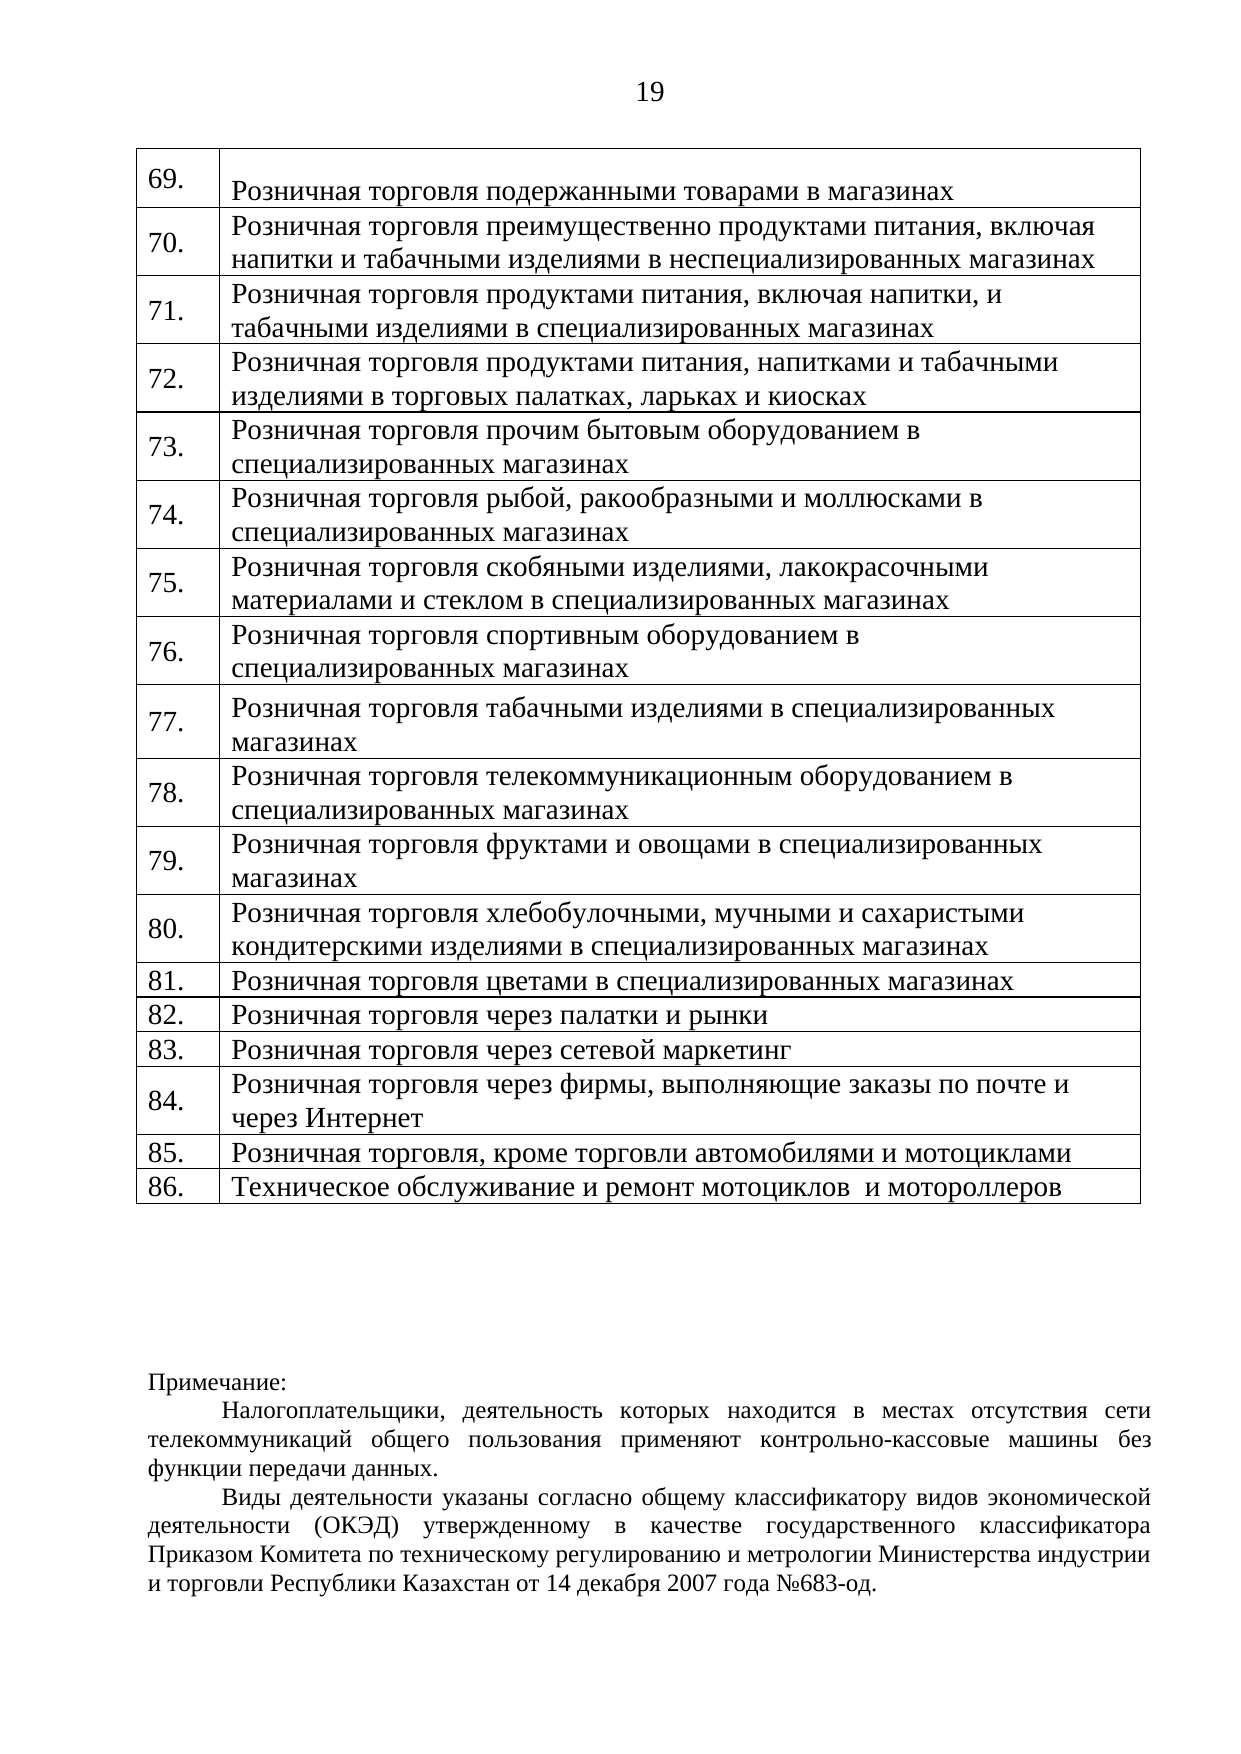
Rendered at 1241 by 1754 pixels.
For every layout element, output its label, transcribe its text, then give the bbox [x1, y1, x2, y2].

table_cell Розничная торговля табачными изделиями в специализированных магазинах [220, 685, 1140, 757]
table_cell Розничная торговля прочим бытовым оборудованием в специализированных магазинах [220, 413, 1140, 479]
table_cell Розничная торговля продуктами питания, включая напитки, и табачными изделиями в специализированных магазинах [220, 276, 1140, 343]
table_cell Розничная торговля подержанными товарами в магазинах [220, 149, 1140, 207]
table_cell Розничная торговля телекоммуникационным оборудованием в специализированных магазинах [220, 759, 1140, 826]
table_cell 82. [137, 998, 219, 1031]
table_cell Розничная торговля через палатки и рынки [220, 998, 1140, 1031]
table_cell Розничная торговля через фирмы, выполняющие заказы по почте и через Интернет [220, 1067, 1140, 1134]
table_cell 77. [137, 685, 219, 757]
table_cell 75. [137, 549, 219, 616]
table_cell 79. [137, 827, 219, 894]
table_cell 78. [137, 759, 219, 826]
table_cell 69. [137, 149, 219, 207]
table_cell 80. [137, 895, 219, 962]
table_cell 76. [137, 617, 219, 684]
table_cell Техническое обслуживание и ремонт мотоциклов и мотороллеров [220, 1169, 1140, 1203]
text Виды деятельности указаны согласно общему классификатору видов экономической деятельности (ОКЭД) утвержденному в качестве государственного классификатора Приказом Комитета по техническому регулированию и метрологии Министерства индустрии и торговли Республики Казахстан от 14 декабря 2007 года №683-од. [148, 1482, 1152, 1597]
table_cell Розничная торговля через сетевой маркетинг [220, 1032, 1140, 1066]
table_cell 83. [137, 1032, 219, 1066]
table_cell Розничная торговля преимущественно продуктами питания, включая напитки и табачными изделиями в неспециализированных магазинах [220, 208, 1140, 275]
table_cell 72. [137, 344, 219, 411]
table_cell 70. [137, 208, 219, 275]
table_cell 73. [137, 413, 219, 479]
table_cell 86. [137, 1169, 219, 1203]
table_cell Розничная торговля, кроме торговли автомобилями и мотоциклами [220, 1135, 1140, 1168]
table_cell Розничная торговля продуктами питания, напитками и табачными изделиями в торговых палатках, ларьках и киосках [220, 344, 1140, 411]
table_cell Розничная торговля хлебобулочными, мучными и сахаристыми кондитерскими изделиями в специализированных магазинах [220, 895, 1140, 962]
table_cell 85. [137, 1135, 219, 1168]
table_cell Розничная торговля фруктами и овощами в специализированных магазинах [220, 827, 1140, 894]
text Налогоплательщики, деятельность которых находится в местах отсутствия сети телекоммуникаций общего пользования применяют контрольно-кассовые машины без функции передачи данных. [148, 1396, 1152, 1482]
table_cell Розничная торговля цветами в специализированных магазинах [220, 963, 1140, 996]
table_cell 74. [137, 481, 219, 548]
table_cell Розничная торговля рыбой, ракообразными и моллюсками в специализированных магазинах [220, 481, 1140, 548]
table_cell 71. [137, 276, 219, 343]
text Примечание: [148, 1367, 1152, 1396]
table_cell Розничная торговля спортивным оборудованием в специализированных магазинах [220, 617, 1140, 684]
table_cell 81. [137, 963, 219, 996]
table_cell 84. [137, 1067, 219, 1134]
table_cell Розничная торговля скобяными изделиями, лакокрасочными материалами и стеклом в специализированных магазинах [220, 549, 1140, 616]
